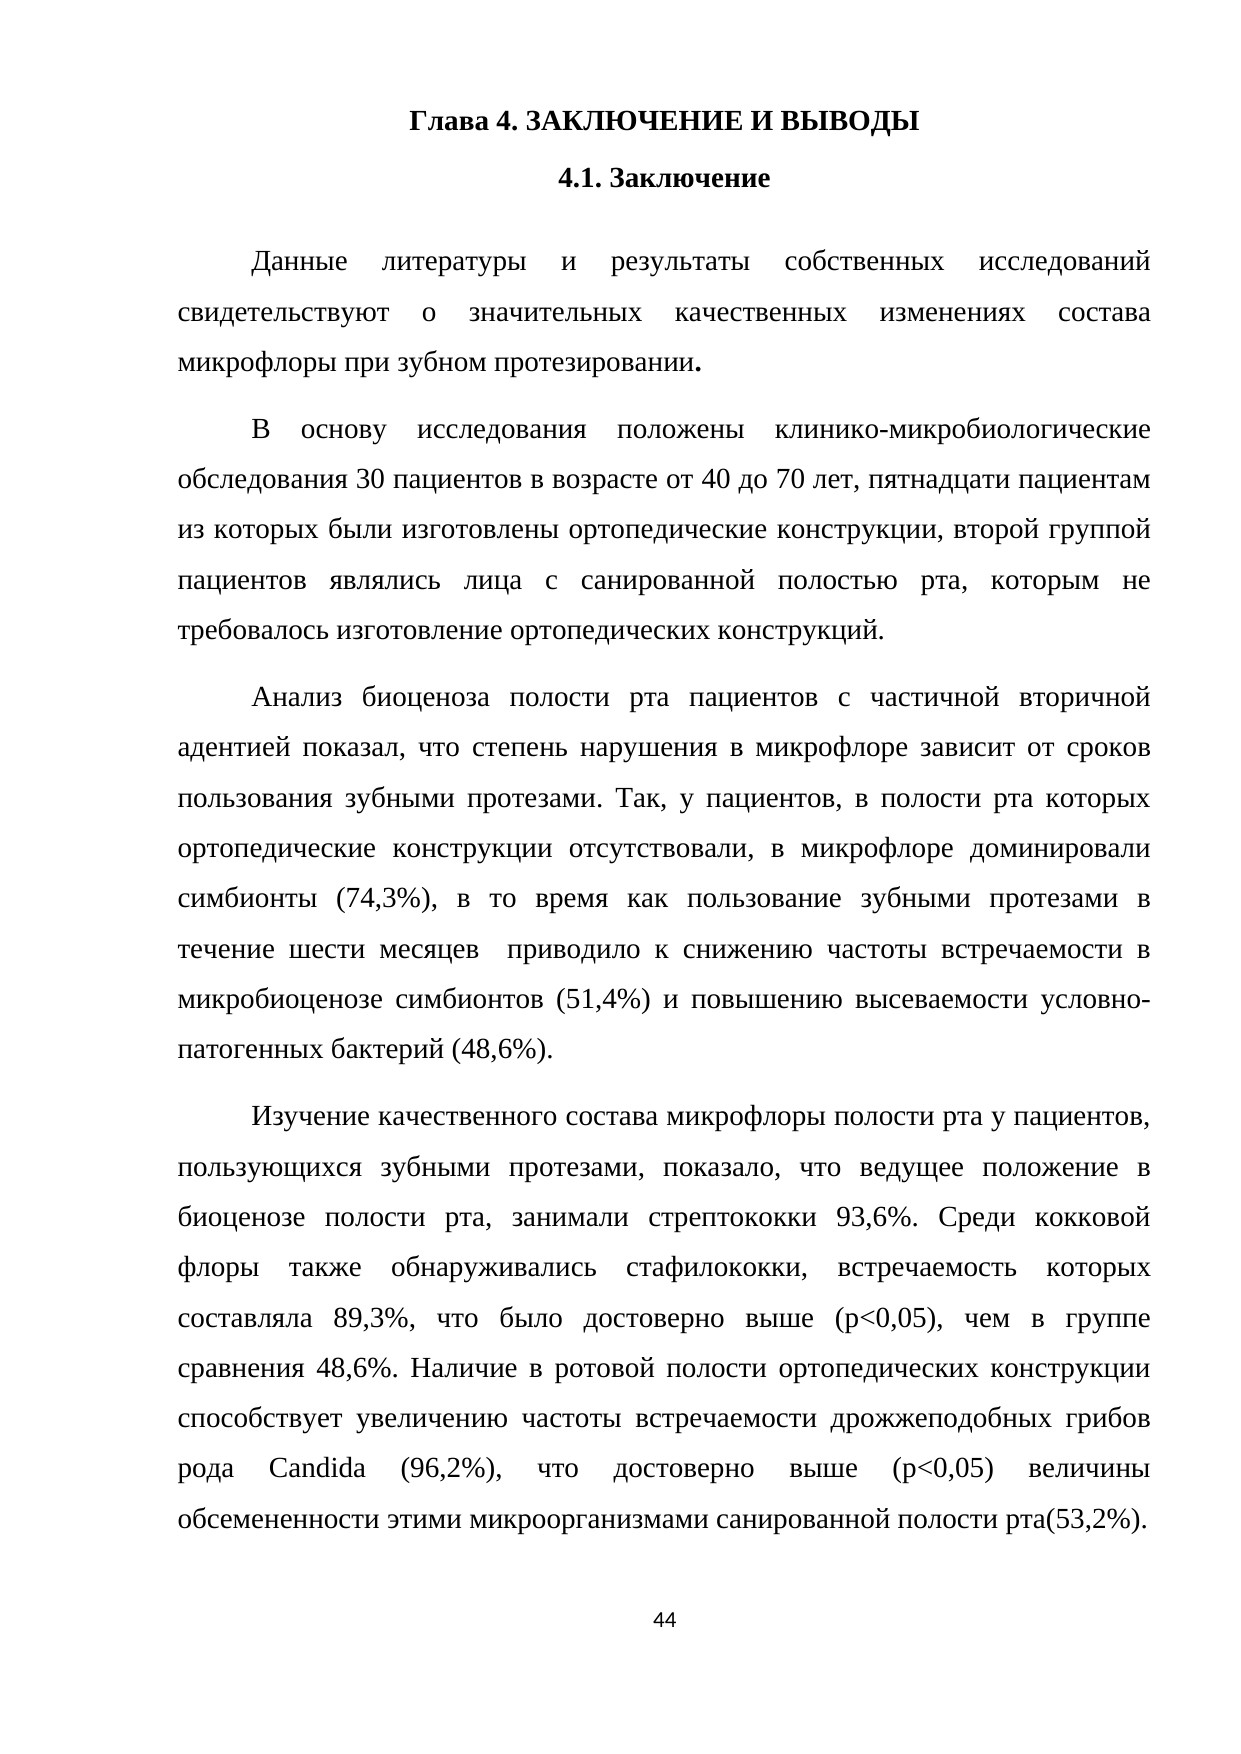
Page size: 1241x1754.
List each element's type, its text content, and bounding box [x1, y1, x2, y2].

text Изучение качественного состава микрофлоры полости рта у пациентов, пользующихся зубными протезами, показало, что ведущее положение в биоценозе полости рта, занимали стрептококки 93,6%. Среди кокковой флоры также обнаруживались стафилококки, встречаемость которых составляла 89,3%, что было достоверно выше (р<0,05), чем в группе сравнения 48,6%. Наличие в ротовой полости ортопедических конструкции способствует увеличению частоты встречаемости дрожжеподобных грибов рода Candida (96,2%), что достоверно выше (р<0,05) величины обсемененности этими микроорганизмами санированной полости рта(53,2%). [177, 1098, 1152, 1534]
text Данные литературы и результаты собственных исследований свидетельствуют о значительных качественных изменениях состава микрофлоры при зубном протезировании. [177, 243, 1152, 378]
subtitle 4.1. Заключение [177, 160, 1152, 194]
text Анализ биоценоза полости рта пациентов с частичной вторичной адентией показал, что степень нарушения в микрофлоре зависит от сроков пользования зубными протезами. Так, у пациентов, в полости рта которых ортопедические конструкции отсутствовали, в микрофлоре доминировали симбионты (74,3%), в то время как пользование зубными протезами в течение шести месяцев приводило к снижению частоты встречаемости в микробиоценозе симбионтов (51,4%) и повышению высеваемости условно-патогенных бактерий (48,6%). [177, 679, 1152, 1065]
text В основу исследования положены клинико-микробиологические обследования 30 пациентов в возрасте от 40 до 70 лет, пятнадцати пациентам из которых были изготовлены ортопедические конструкции, второй группой пациентов являлись лица с санированной полостью рта, которым не требовалось изготовление ортопедических конструкций. [177, 411, 1152, 646]
subtitle Глава 4. ЗАКЛЮЧЕНИЕ И ВЫВОДЫ [177, 103, 1152, 137]
